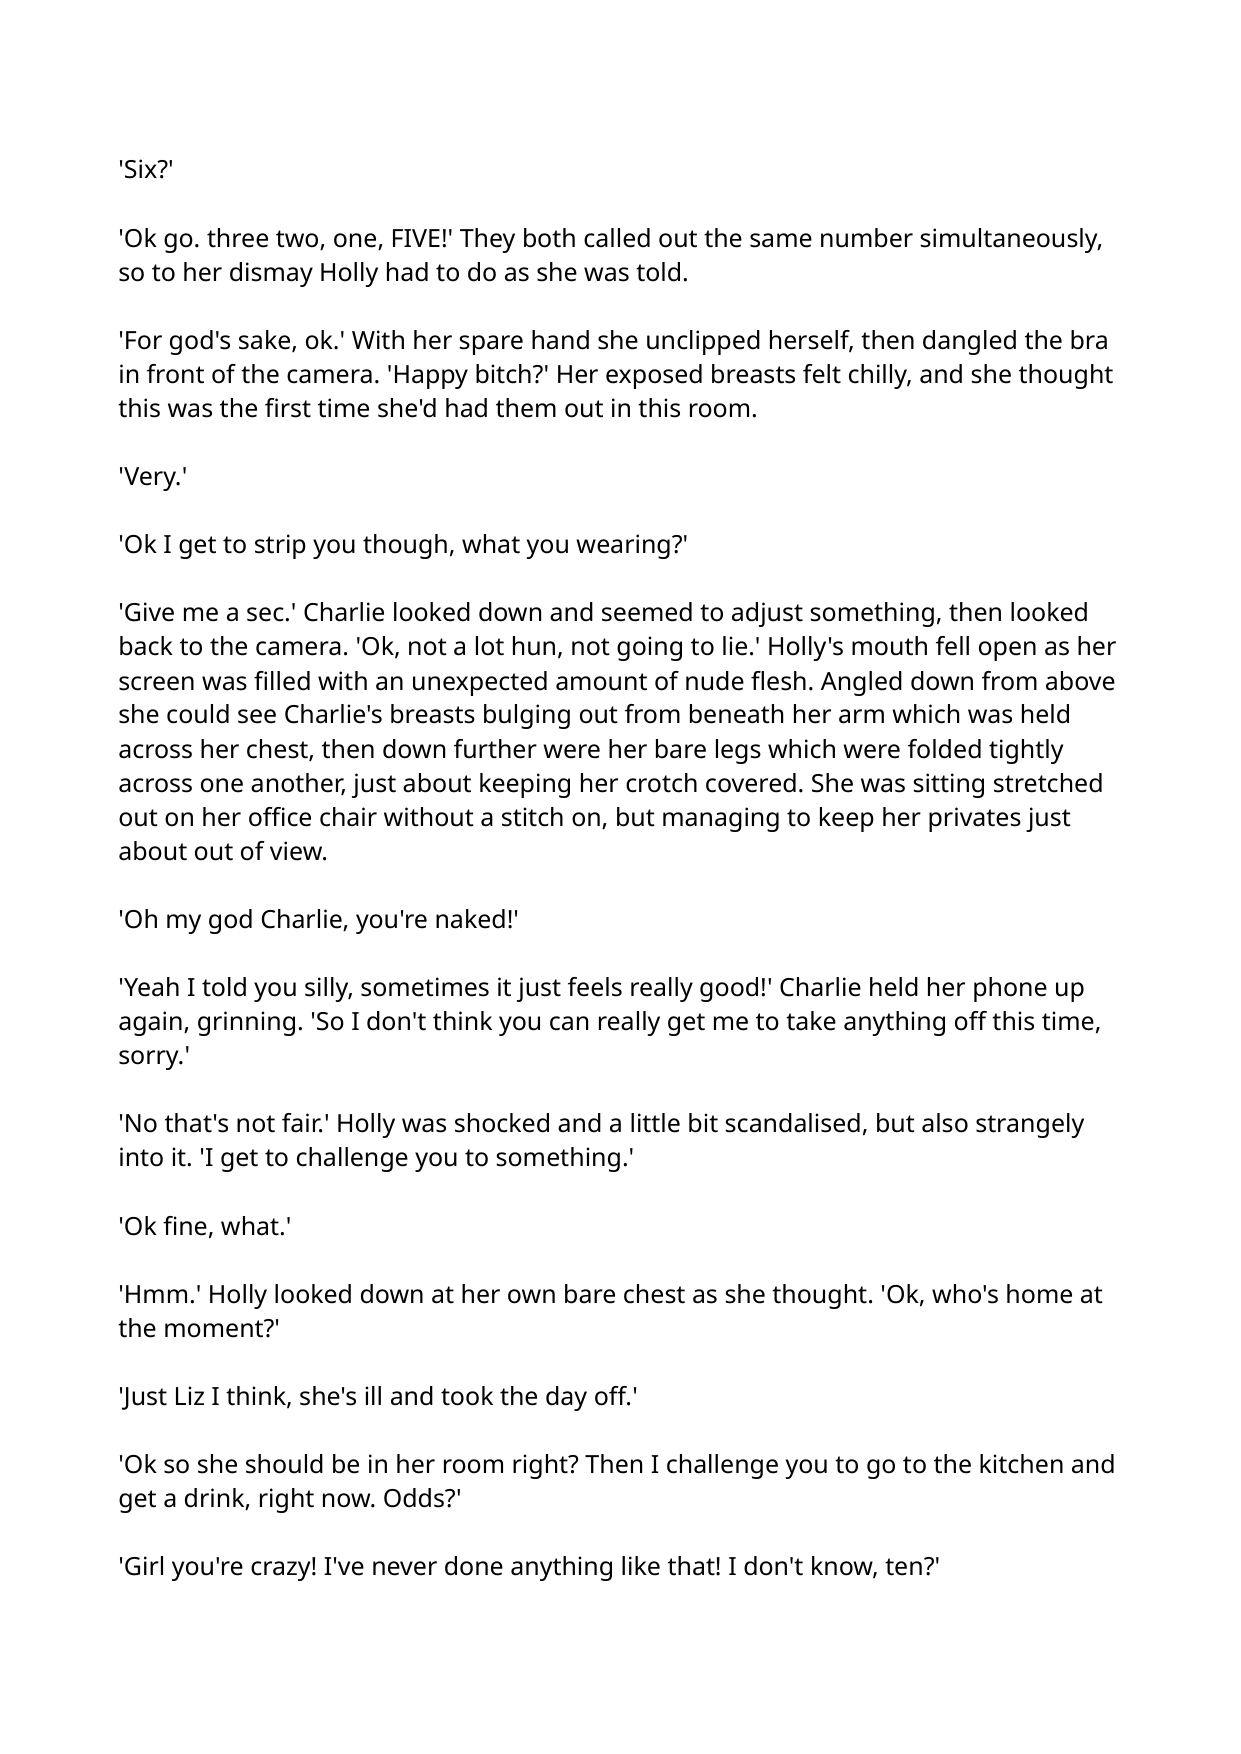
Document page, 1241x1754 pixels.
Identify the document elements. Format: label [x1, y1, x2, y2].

text [118, 118, 1122, 1617]
